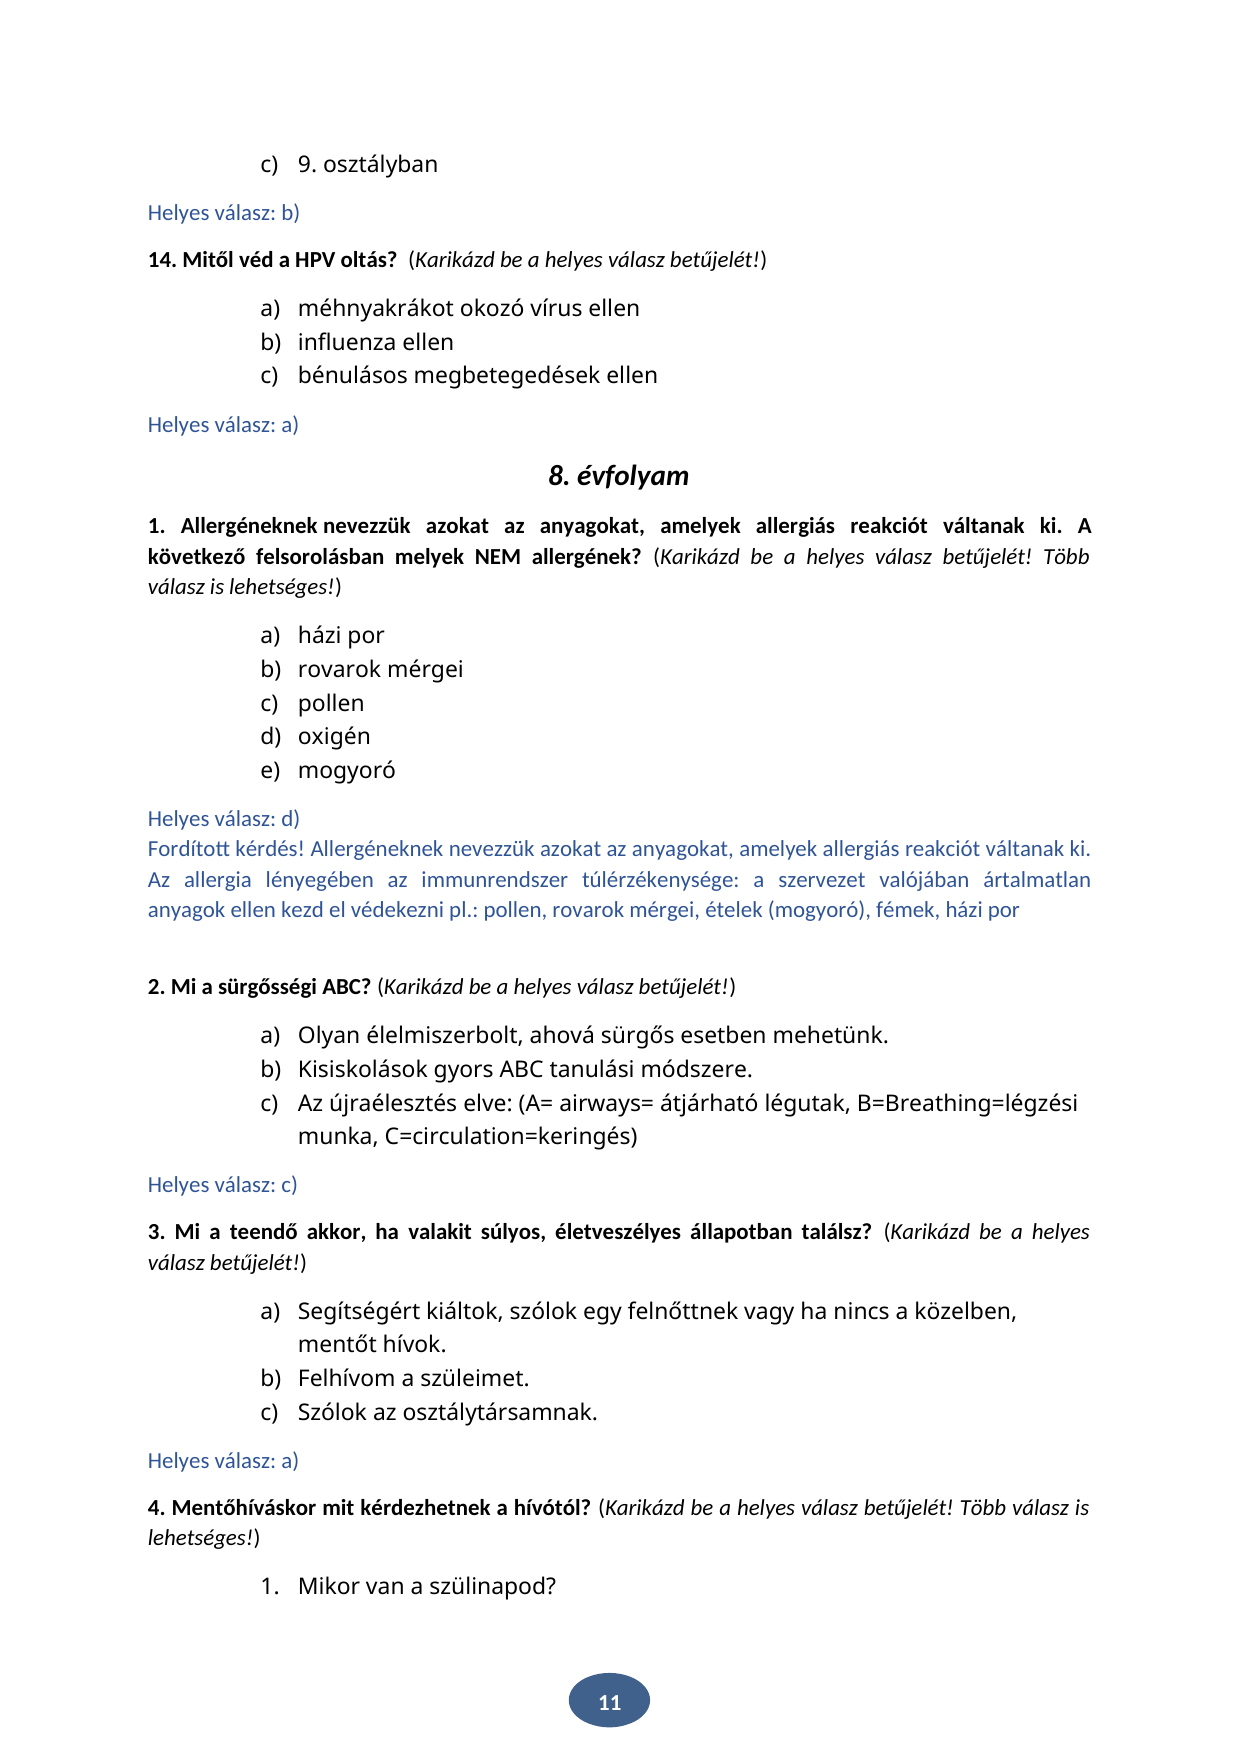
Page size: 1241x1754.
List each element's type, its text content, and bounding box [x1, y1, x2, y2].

text Helyes válasz: a) [148, 410, 1093, 438]
text Helyes válasz: c) [148, 1171, 1093, 1199]
list Segítségért kiáltok, szólok egy felnőttnek vagy ha nincs a közelben, mentőt hívok. [260, 1294, 1093, 1359]
text 8. évfolyam [148, 457, 1093, 492]
list házi por [260, 619, 1093, 650]
text 1. Allergéneknek nevezzük azokat az anyagokat, amelyek allergiás reakciót váltanak ki. A következő felsorolásban melyek NEM allergének? (Karikázd be a helyes válasz betűjelét! Több válasz is lehetséges!) [148, 512, 1093, 600]
list méhnyakrákot okozó vírus ellen [260, 292, 1093, 323]
text Helyes válasz: d) [148, 804, 1093, 832]
list oxigén [260, 720, 1093, 751]
text Helyes válasz: a) [148, 1446, 1093, 1474]
list Kisiskolások gyors ABC tanulási módszere. [260, 1053, 1093, 1084]
text 14. Mitől véd a HPV oltás? (Karikázd be a helyes válasz betűjelét!) [148, 245, 1093, 273]
text Helyes válasz: b) [148, 198, 1093, 226]
list bénulásos megbetegedések ellen [260, 359, 1093, 391]
text 4. Mentőhíváskor mit kérdezhetnek a hívótól? (Karikázd be a helyes válasz betűjelét! Több válasz is lehetséges!) [148, 1493, 1093, 1551]
list influenza ellen [260, 326, 1093, 357]
list 9. osztályban [260, 148, 1093, 179]
list Szólok az osztálytársamnak. [260, 1396, 1093, 1427]
list rovarok mérgei [260, 653, 1093, 684]
text 2. Mi a sürgősségi ABC? (Karikázd be a helyes válasz betűjelét!) [148, 972, 1093, 1000]
list mogyoró [260, 754, 1093, 785]
list Felhívom a szüleimet. [260, 1362, 1093, 1393]
text Fordított kérdés! Allergéneknek nevezzük azokat az anyagokat, amelyek allergiás reakciót váltanak ki. Az allergia lényegében az immunrendszer túlérzékenysége: a szervezet valójában ártalmatlan anyagok ellen kezd el védekezni pl.: pollen, rovarok mérgei, ételek (mogyoró), fémek, házi por [148, 834, 1093, 923]
list pollen [260, 686, 1093, 718]
text 3. Mi a teendő akkor, ha valakit súlyos, életveszélyes állapotban találsz? (Karikázd be a helyes válasz betűjelét!) [148, 1217, 1093, 1276]
list Az újraélesztés elve: (A= airways= átjárható légutak, B=Breathing=légzési munka, C=circulation=keringés) [260, 1086, 1093, 1151]
list Olyan élelmiszerbolt, ahová sürgős esetben mehetünk. [260, 1019, 1093, 1050]
list Mikor van a szülinapod? [260, 1570, 1093, 1601]
